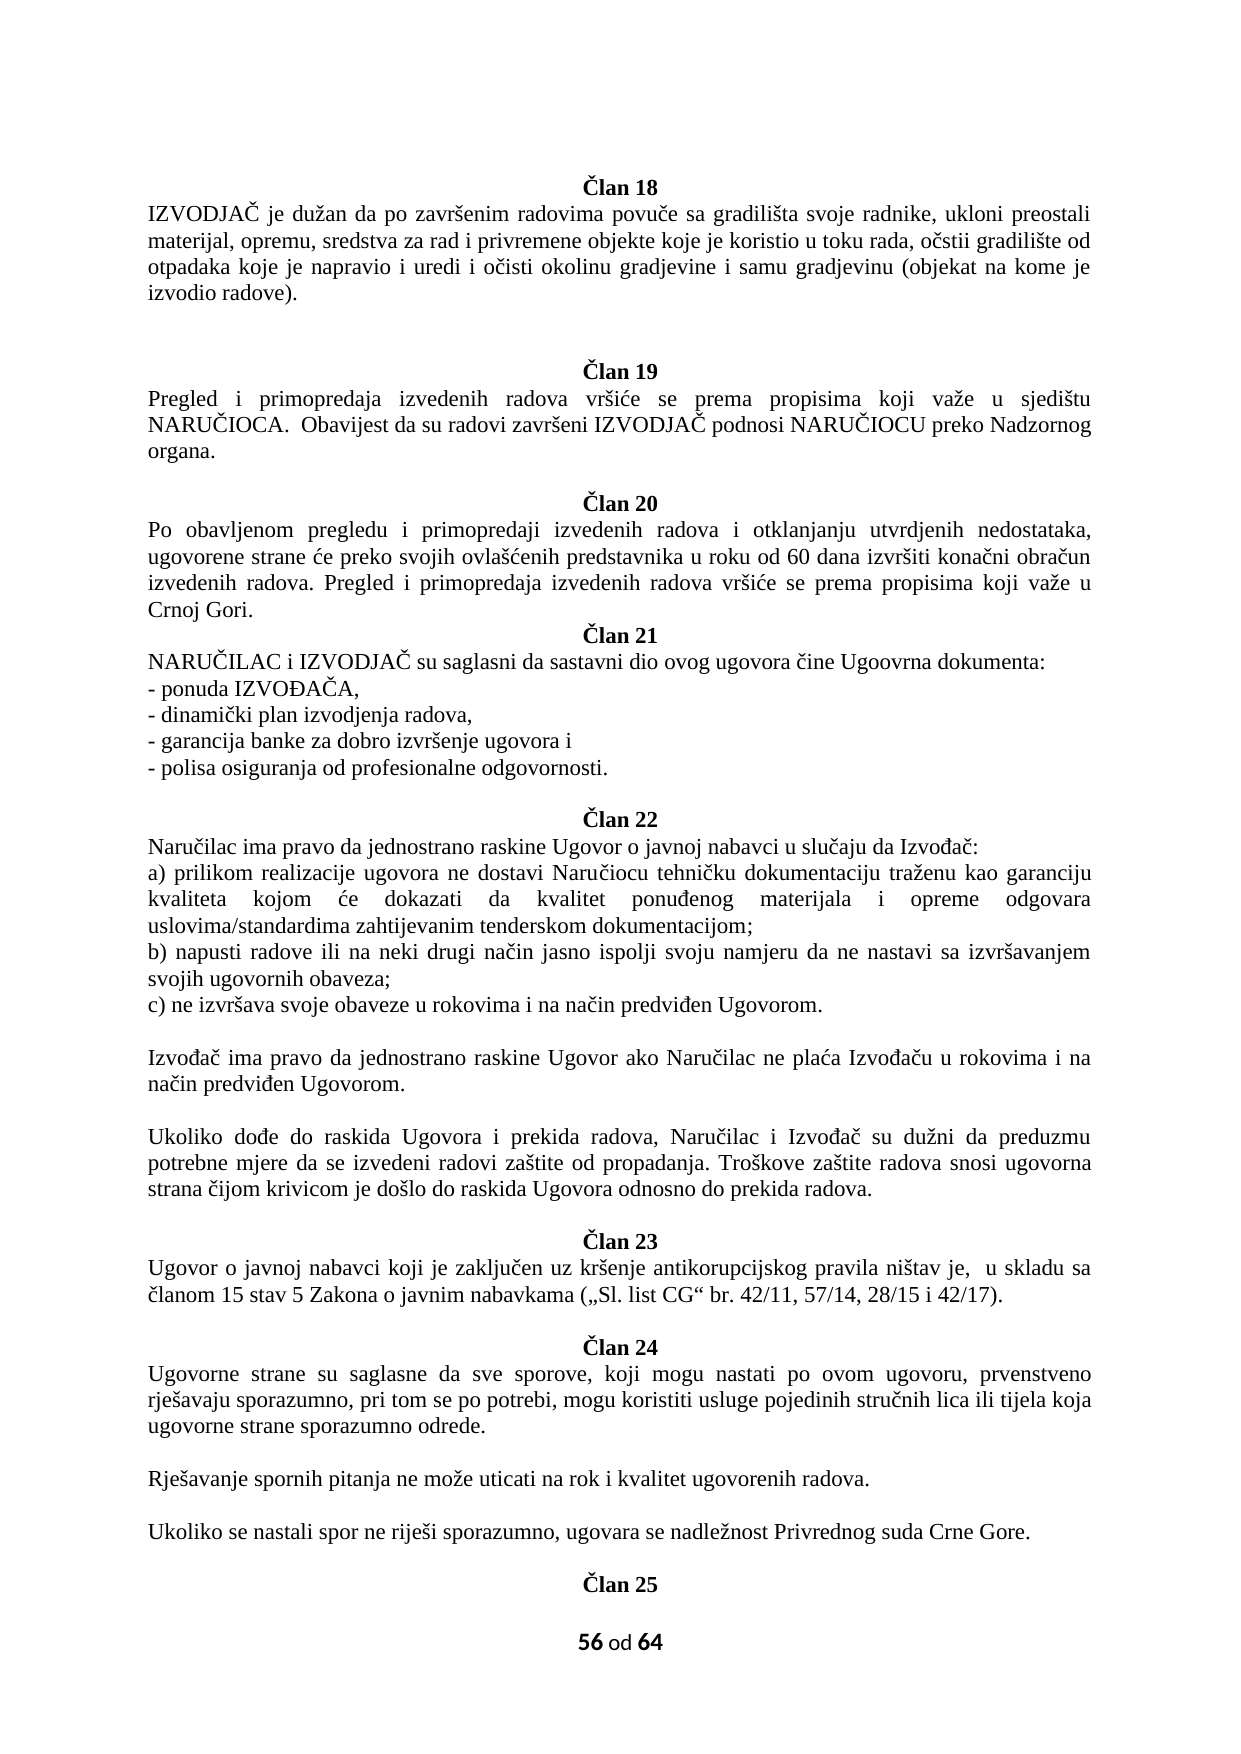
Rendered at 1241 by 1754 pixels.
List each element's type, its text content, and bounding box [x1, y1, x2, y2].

text Član 21 [148, 622, 1093, 648]
text b) napusti radove ili na neki drugi način jasno ispolji svoju namjeru da ne nastavi sa izvršavanjem svojih ugovornih obaveza; [148, 938, 1093, 991]
text Član 25 [148, 1571, 1093, 1597]
text NARUČILAC i IZVODJAČ su saglasni da sastavni dio ovog ugovora čine Ugoovrna dokumenta: [148, 648, 1093, 675]
text - ponuda IZVOĐAČA, [148, 675, 1093, 701]
text Član 24 [148, 1333, 1093, 1360]
text Ugovorne strane su saglasne da sve sporove, koji mogu nastati po ovom ugovoru, prvenstveno rješavaju sporazumno, pri tom se po potrebi, mogu koristiti usluge pojedinih stručnih lica ili tijela koja ugovorne strane sporazumno odrede. [148, 1360, 1093, 1439]
text - polisa osiguranja od profesionalne odgovornosti. [148, 754, 1093, 780]
text Član 20 [148, 490, 1093, 517]
text Pregled i primopredaja izvedenih radova vršiće se prema propisima koji važe u sjedištu NARUČIOCA. Obavijest da su radovi završeni IZVODJAČ podnosi NARUČIOCU preko Nadzornog organa. [148, 385, 1093, 464]
text Rješavanje spornih pitanja ne može uticati na rok i kvalitet ugovorenih radova. [148, 1465, 1093, 1492]
text Ukoliko dođe do raskida Ugovora i prekida radova, Naručilac i Izvođač su dužni da preduzmu potrebne mjere da se izvedeni radovi zaštite od propadanja. Troškove zaštite radova snosi ugovorna strana čijom krivicom je došlo do raskida Ugovora odnosno do prekida radova. [148, 1123, 1093, 1202]
text - garancija banke za dobro izvršenje ugovora i [148, 727, 1093, 754]
text Ukoliko se nastali spor ne riješi sporazumno, ugovara se nadležnost Privrednog suda Crne Gore. [148, 1518, 1093, 1544]
text IZVODJAČ je dužan da po završenim radovima povuče sa gradilišta svoje radnike, ukloni preostali materijal, opremu, sredstva za rad i privremene objekte koje je koristio u toku rada, očstii gradilište od otpadaka koje je napravio i uredi i očisti okolinu gradjevine i samu gradjevinu (objekat na kome je izvodio radove). [148, 200, 1093, 306]
text c) ne izvršava svoje obaveze u rokovima i na način predviđen Ugovorom. [148, 991, 1093, 1017]
text Član 18 [148, 174, 1093, 200]
text Naručilac ima pravo da jednostrano raskine Ugovor o javnoj nabavci u slučaju da Izvođač: [148, 833, 1093, 859]
text Član 23 [148, 1228, 1093, 1254]
text Ugovor o javnoj nabavci koji je zaključen uz kršenje antikorupcijskog pravila ništav je, u skladu sa članom 15 stav 5 Zakona o javnim nabavkama („Sl. list CG“ br. 42/11, 57/14, 28/15 i 42/17). [148, 1254, 1093, 1307]
text - dinamički plan izvodjenja radova, [148, 701, 1093, 727]
text a) prilikom realizacije ugovora ne dostavi Naručiocu tehničku dokumentaciju traženu kao garanciju kvaliteta kojom će dokazati da kvalitet ponuđenog materijala i opreme odgovara uslovima/standardima zahtijevanim tenderskom dokumentacijom; [148, 859, 1093, 938]
text Po obavljenom pregledu i primopredaji izvedenih radova i otklanjanju utvrdjenih nedostataka, ugovorene strane će preko svojih ovlašćenih predstavnika u roku od 60 dana izvršiti konačni obračun izvedenih radova. Pregled i primopredaja izvedenih radova vršiće se prema propisima koji važe u Crnoj Gori. [148, 517, 1093, 622]
text Član 22 [148, 806, 1093, 833]
text Izvođač ima pravo da jednostrano raskine Ugovor ako Naručilac ne plaća Izvođaču u rokovima i na način predviđen Ugovorom. [148, 1044, 1093, 1096]
text Član 19 [148, 358, 1093, 385]
